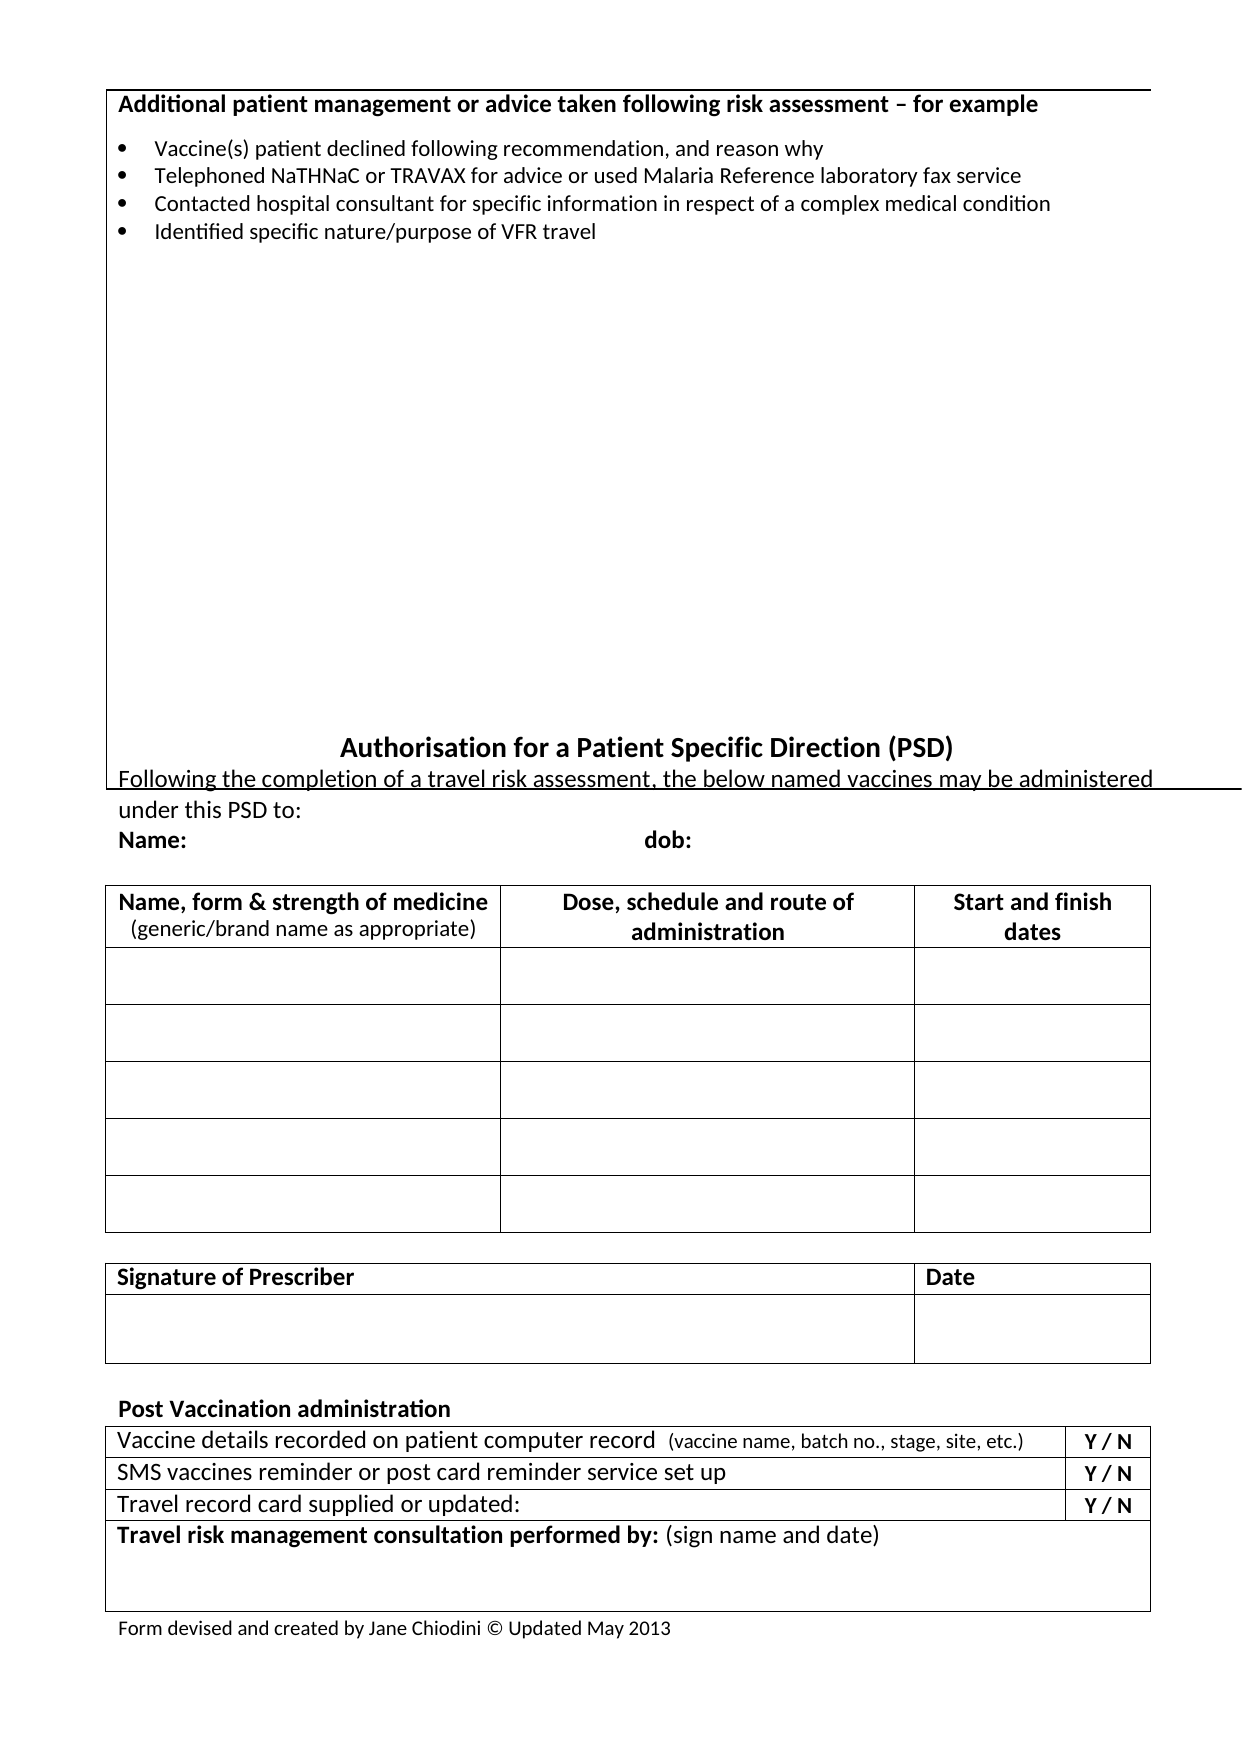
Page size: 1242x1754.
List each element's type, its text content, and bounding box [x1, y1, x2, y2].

table_cell Y / N [1066, 1458, 1150, 1488]
text  Contacted hospital consultant for specific information in respect of a complex medical condition [118, 189, 1164, 217]
table_cell [915, 1176, 1150, 1232]
table_cell Travel risk management consultation performed by: (sign name and date) [106, 1521, 1150, 1611]
table_header Dose, schedule and route of administration [501, 886, 914, 947]
table_cell [915, 1119, 1150, 1174]
text under this PSD to: [118, 794, 1164, 825]
text Form devised and created by Jane Chiodini © Updated May 2013 [118, 1616, 1164, 1641]
table_cell SMS vaccines reminder or post card reminder service set up [106, 1458, 1065, 1488]
text Following the completion of a travel risk assessment, the below named vaccines may be administered [118, 765, 1164, 794]
table_header Start and finish dates [915, 886, 1150, 947]
table_header Signature of Prescriber [106, 1264, 914, 1294]
table_cell [501, 1176, 914, 1232]
table_cell [106, 1119, 500, 1174]
table_cell [106, 1295, 914, 1363]
table_cell [915, 1005, 1150, 1061]
table_header Y / N [1066, 1427, 1150, 1457]
text  Vaccine(s) patient declined following recommendation, and reason why [118, 134, 1164, 162]
text  Identified specific nature/purpose of VFR travel [118, 217, 1164, 244]
table_cell [501, 948, 914, 1004]
text Name: dob: [118, 825, 1164, 854]
table_cell [106, 1005, 500, 1061]
table_header Vaccine details recorded on patient computer record (vaccine name, batch no., stage, site, etc.) [106, 1427, 1065, 1457]
text Post Vaccination administration [118, 1394, 1164, 1423]
text Additional patient management or advice taken following risk assessment – for example [118, 88, 1164, 119]
table_cell [106, 1062, 500, 1118]
table_cell [501, 1005, 914, 1061]
table_cell [106, 1176, 500, 1232]
table_cell [501, 1119, 914, 1174]
table_cell [106, 948, 500, 1004]
table_header Name, form & strength of medicine (generic/brand name as appropriate) [106, 886, 500, 947]
text  Telephoned NaTHNaC or TRAVAX for advice or used Malaria Reference laboratory fax service [118, 162, 1164, 189]
table_cell [915, 1295, 1150, 1363]
text Authorisation for a Patient Specific Direction (PSD) [340, 729, 1164, 765]
table_header Date [915, 1264, 1150, 1294]
table_cell [915, 1062, 1150, 1118]
table_cell [915, 948, 1150, 1004]
table_cell Travel record card supplied or updated: [106, 1490, 1065, 1520]
table_cell [501, 1062, 914, 1118]
table_cell Y / N [1066, 1490, 1150, 1520]
